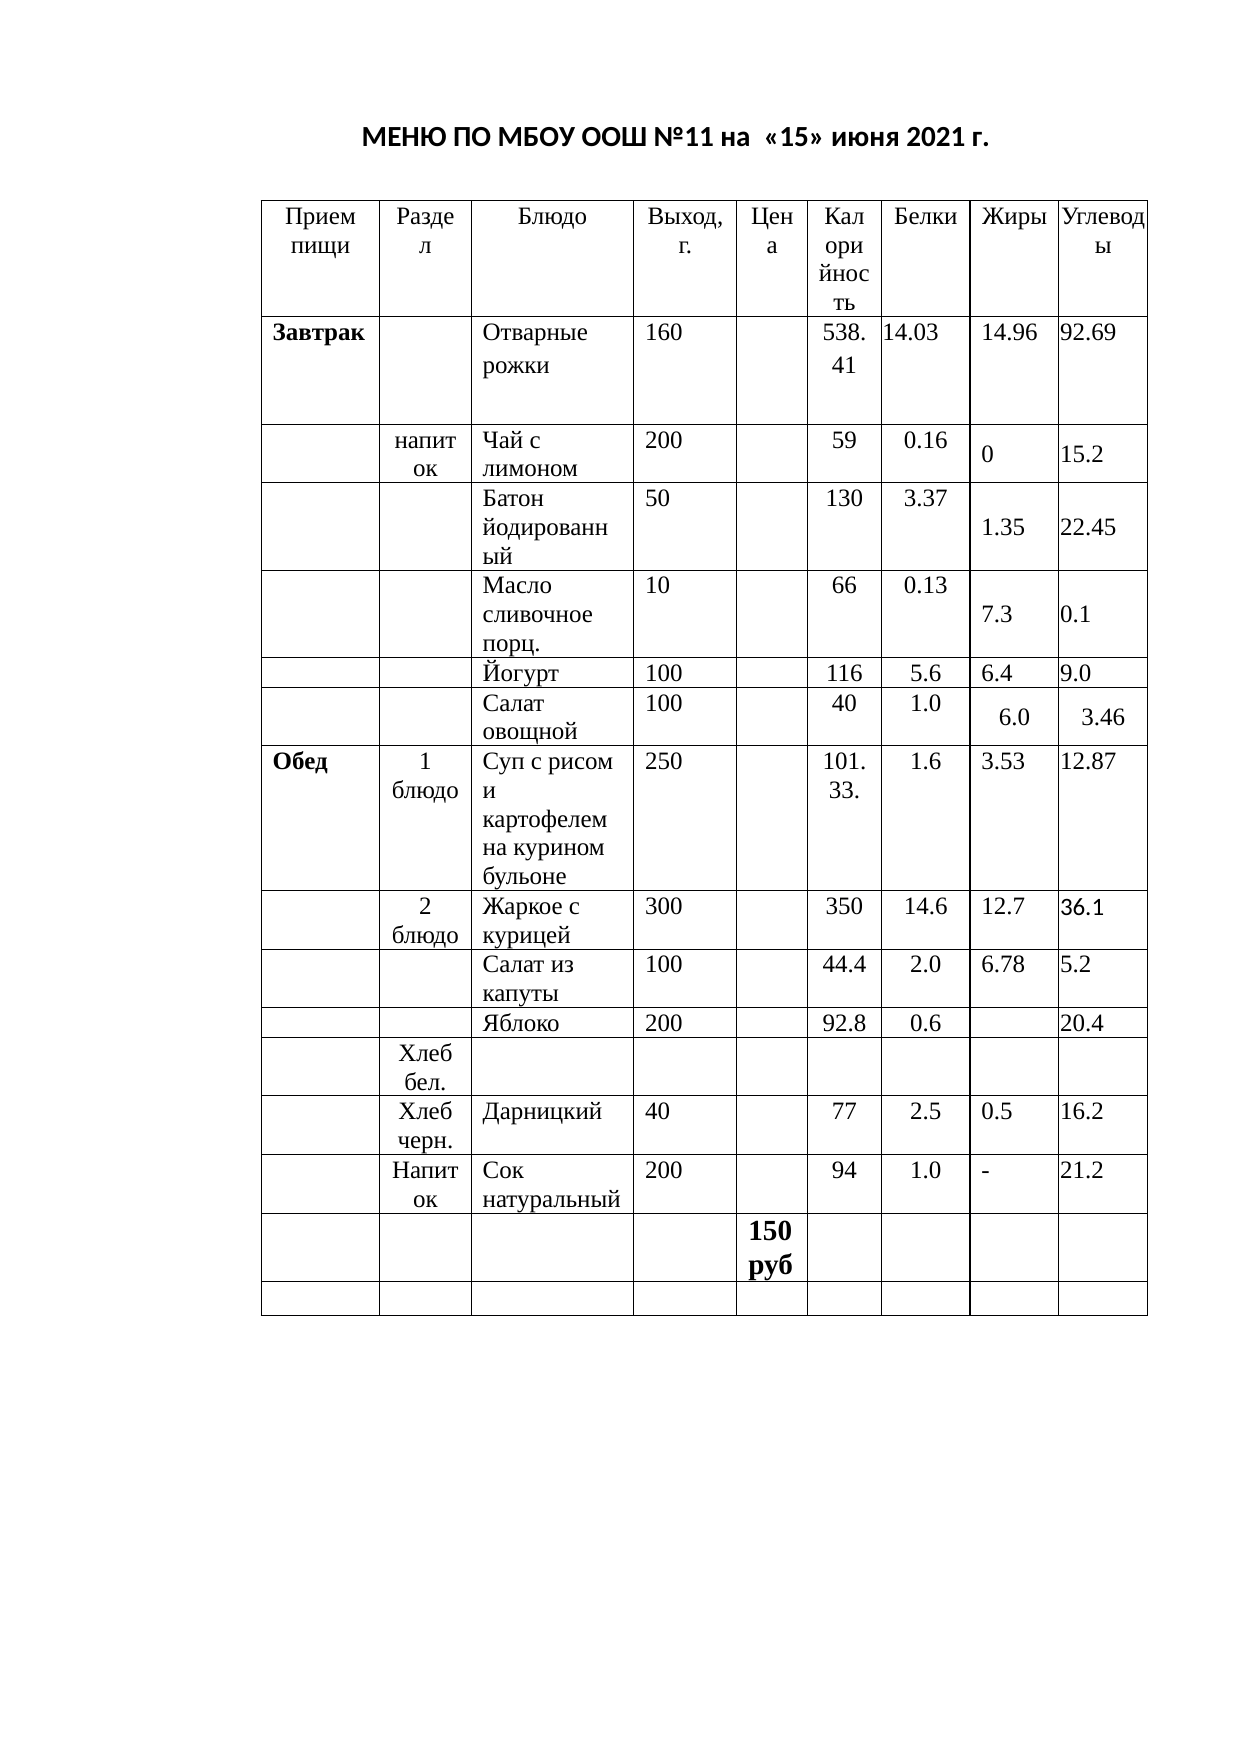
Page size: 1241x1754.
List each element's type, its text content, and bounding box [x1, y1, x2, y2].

table_cell 77 [808, 1096, 881, 1154]
table_cell 44.4 [808, 950, 881, 1007]
table_cell 94 [808, 1155, 881, 1212]
table_cell 36.1 [1059, 891, 1147, 948]
table_cell 5.6 [882, 658, 969, 687]
table_cell [737, 746, 807, 890]
table_cell 538.41 [808, 317, 881, 424]
table_cell [262, 1038, 379, 1095]
table_cell 3.53 [971, 746, 1058, 890]
table_cell [380, 658, 471, 687]
table_cell 300 [634, 891, 736, 948]
table_cell 0 [971, 425, 1058, 482]
table_cell [971, 1214, 1058, 1281]
table_cell 1.6 [882, 746, 969, 890]
table_cell 40 [634, 1096, 736, 1154]
table_cell [971, 1008, 1058, 1037]
table_cell 3.46 [1059, 688, 1147, 745]
table_cell 14.6 [882, 891, 969, 948]
table_cell [737, 1155, 807, 1212]
table_header Калорийность [808, 201, 881, 316]
table_cell [737, 1096, 807, 1154]
table_cell 10 [634, 571, 736, 657]
table_cell [262, 1008, 379, 1037]
table_cell [1059, 1038, 1147, 1095]
table_cell [262, 483, 379, 569]
table_cell 5.2 [1059, 950, 1147, 1007]
table_cell [737, 891, 807, 948]
table_cell 101.33. [808, 746, 881, 890]
table_header Раздел [380, 201, 471, 316]
table_cell [808, 1282, 881, 1315]
table_cell [737, 571, 807, 657]
table_cell Хлеб бел. [380, 1038, 471, 1095]
table_cell [472, 1038, 633, 1095]
table_cell Дарницкий [472, 1096, 633, 1154]
table_cell 59 [808, 425, 881, 482]
table_header Выход, г. [634, 201, 736, 316]
table_cell [380, 317, 471, 424]
table_cell [737, 688, 807, 745]
table_cell 9.0 [1059, 658, 1147, 687]
table_header Жиры [971, 201, 1058, 316]
table_cell [380, 950, 471, 1007]
table_cell 200 [634, 1155, 736, 1212]
table_cell 6.78 [971, 950, 1058, 1007]
table_cell [472, 1282, 633, 1315]
table_cell Жаркое с курицей [472, 891, 633, 948]
table_cell Йогурт [472, 658, 633, 687]
table_cell 1.35 [971, 483, 1058, 569]
table_cell [262, 658, 379, 687]
table_cell [634, 1038, 736, 1095]
table_cell 20.4 [1059, 1008, 1147, 1037]
table_cell [808, 1038, 881, 1095]
table_cell 0.16 [882, 425, 969, 482]
table_cell [262, 1214, 379, 1281]
table_cell 66 [808, 571, 881, 657]
table_cell 14.96 [971, 317, 1058, 424]
table_cell 160 [634, 317, 736, 424]
table_cell 40 [808, 688, 881, 745]
table_cell [380, 571, 471, 657]
table_cell Отварные рожки [472, 317, 633, 424]
table_cell 50 [634, 483, 736, 569]
table_cell [737, 658, 807, 687]
table_cell 92.69 [1059, 317, 1147, 424]
table_cell 130 [808, 483, 881, 569]
table_cell [634, 1282, 736, 1315]
table_cell Батон йодированный [472, 483, 633, 569]
table_cell 0.1 [1059, 571, 1147, 657]
table_cell 3.37 [882, 483, 969, 569]
table_cell [882, 1214, 969, 1281]
table_cell 16.2 [1059, 1096, 1147, 1154]
table_cell Салат овощной [472, 688, 633, 745]
table_cell - [971, 1155, 1058, 1212]
table_cell 150 руб [737, 1214, 807, 1281]
table_cell [262, 891, 379, 948]
table_cell 116 [808, 658, 881, 687]
table_cell 100 [634, 950, 736, 1007]
table_cell [262, 1282, 379, 1315]
table_cell [262, 950, 379, 1007]
table_cell Завтрак [262, 317, 379, 424]
table_cell Масло сливочное порц. [472, 571, 633, 657]
table_cell [262, 571, 379, 657]
table_cell [737, 1038, 807, 1095]
table_cell Салат из капуты [472, 950, 633, 1007]
table_cell 100 [634, 688, 736, 745]
table_cell 7.3 [971, 571, 1058, 657]
table_cell [380, 1008, 471, 1037]
table_cell [380, 688, 471, 745]
table_cell Сок натуральный [472, 1155, 633, 1212]
table_cell 0.5 [971, 1096, 1058, 1154]
table_cell напиток [380, 425, 471, 482]
table_cell 2.5 [882, 1096, 969, 1154]
table_cell [737, 1008, 807, 1037]
table_cell [472, 1214, 633, 1281]
table_cell [262, 688, 379, 745]
table_cell [971, 1038, 1058, 1095]
table_cell 0.13 [882, 571, 969, 657]
table_cell 15.2 [1059, 425, 1147, 482]
table_cell 14.03 [882, 317, 969, 424]
table_header Блюдо [472, 201, 633, 316]
table_header Углеводы [1059, 201, 1147, 316]
table_cell 1.0 [882, 688, 969, 745]
table_cell [1059, 1282, 1147, 1315]
table_cell [737, 483, 807, 569]
table_cell 250 [634, 746, 736, 890]
table_cell 2 блюдо [380, 891, 471, 948]
table_cell [882, 1282, 969, 1315]
table_cell Напиток [380, 1155, 471, 1212]
table_cell 200 [634, 425, 736, 482]
table_cell 21.2 [1059, 1155, 1147, 1212]
table_cell [737, 317, 807, 424]
table_cell 1.0 [882, 1155, 969, 1212]
table_cell [380, 1282, 471, 1315]
table_cell [262, 1096, 379, 1154]
table_cell [634, 1214, 736, 1281]
table_cell Чай с лимоном [472, 425, 633, 482]
table_cell 12.7 [971, 891, 1058, 948]
table_cell [262, 1155, 379, 1212]
table_cell [737, 425, 807, 482]
table_cell 1 блюдо [380, 746, 471, 890]
table_cell 12.87 [1059, 746, 1147, 890]
table_cell [737, 950, 807, 1007]
table_cell 100 [634, 658, 736, 687]
table_cell [808, 1214, 881, 1281]
table_cell [262, 425, 379, 482]
table_header Прием пищи [262, 201, 379, 316]
table_cell 0.6 [882, 1008, 969, 1037]
table_cell 6.0 [971, 688, 1058, 745]
table_cell Хлеб черн. [380, 1096, 471, 1154]
table_cell [737, 1282, 807, 1315]
table_cell 92.8 [808, 1008, 881, 1037]
table_cell 2.0 [882, 950, 969, 1007]
table_cell 200 [634, 1008, 736, 1037]
table_cell 6.4 [971, 658, 1058, 687]
table_cell [1059, 1214, 1147, 1281]
table_header Белки [882, 201, 969, 316]
table_cell Суп с рисом и картофелем на курином бульоне [472, 746, 633, 890]
table_cell Яблоко [472, 1008, 633, 1037]
table_cell [380, 1214, 471, 1281]
table_header Цена [737, 201, 807, 316]
table_cell 350 [808, 891, 881, 948]
table_cell [882, 1038, 969, 1095]
table_cell 22.45 [1059, 483, 1147, 569]
table_cell [380, 483, 471, 569]
table_cell Обед [262, 746, 379, 890]
table_cell [971, 1282, 1058, 1315]
text МЕНЮ ПО МБОУ ООШ №11 на «15» июня . [177, 118, 1152, 154]
